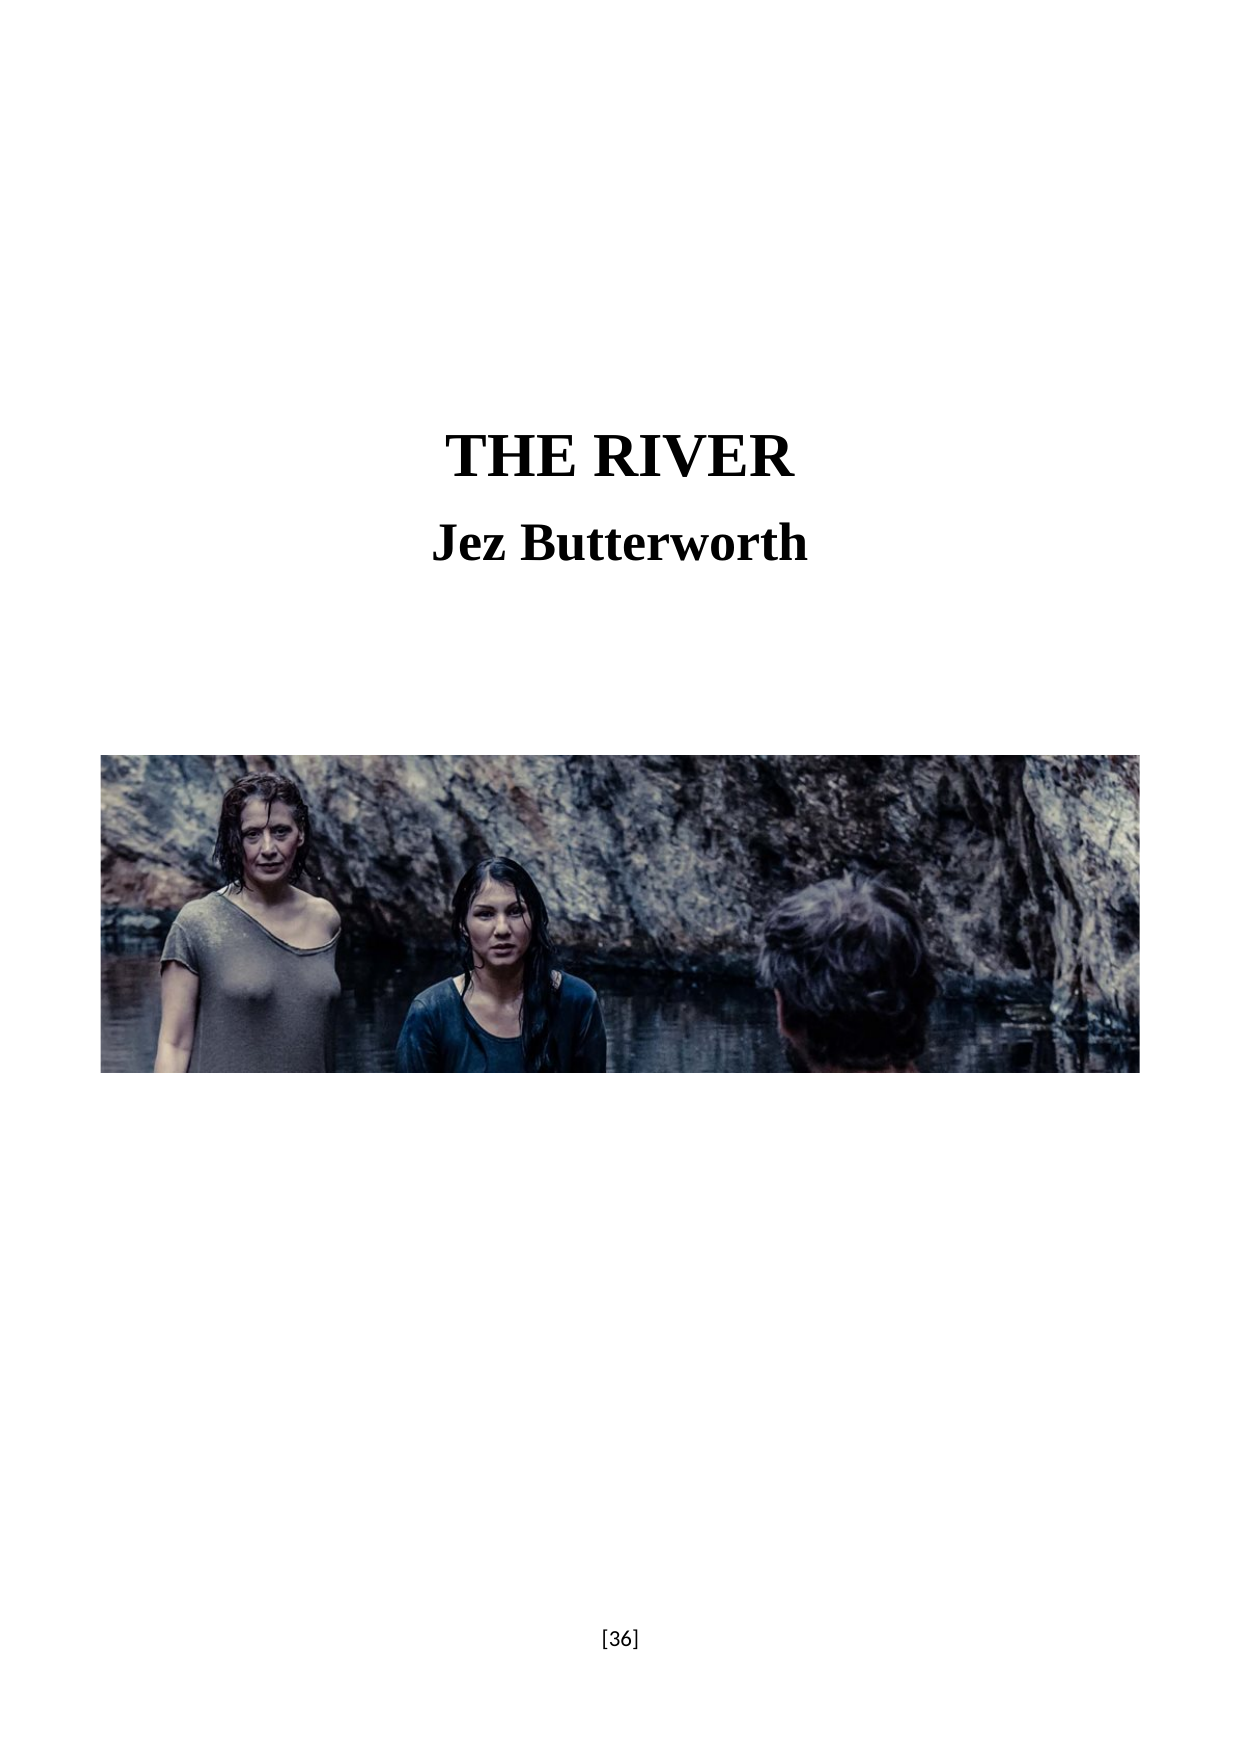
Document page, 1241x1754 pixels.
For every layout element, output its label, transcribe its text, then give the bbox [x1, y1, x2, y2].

picture [100, 755, 1140, 1073]
text Jez Butterworth [100, 510, 1140, 572]
text THE RIVER [100, 418, 1140, 490]
